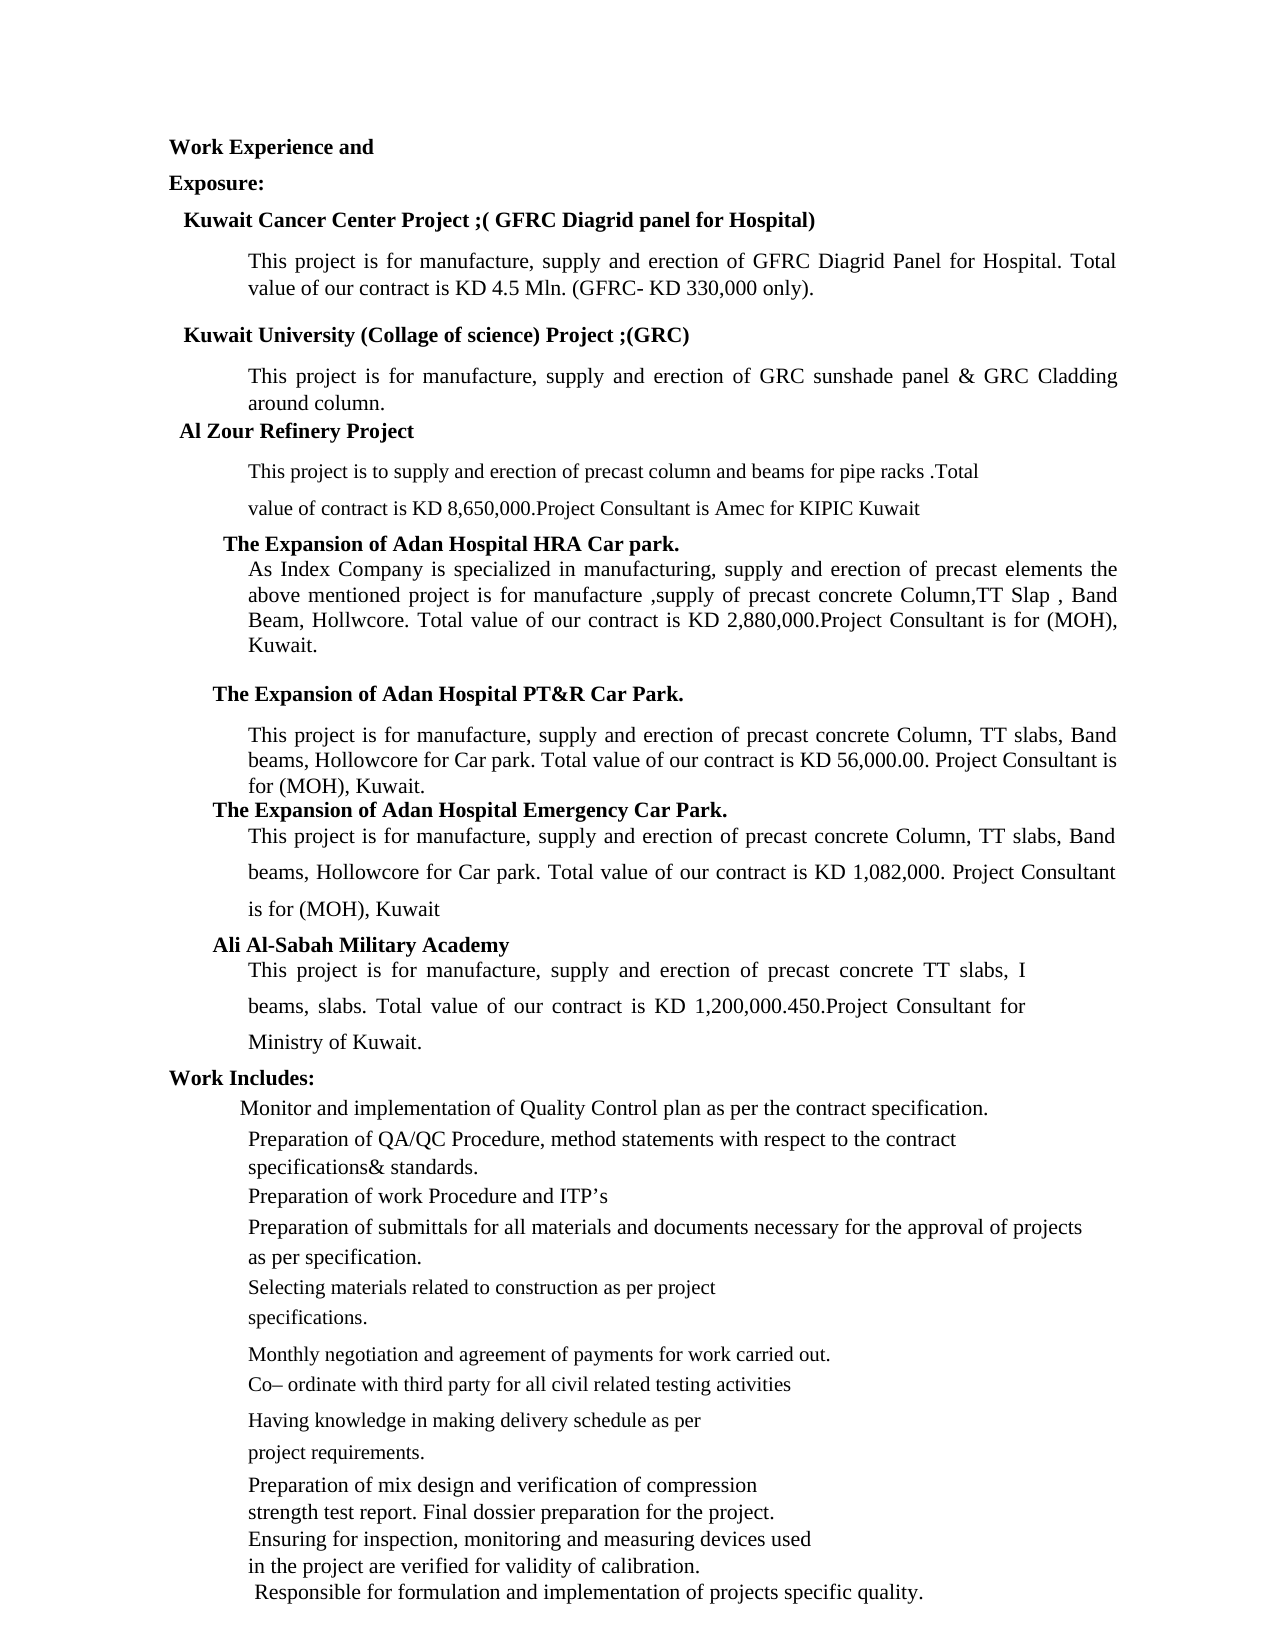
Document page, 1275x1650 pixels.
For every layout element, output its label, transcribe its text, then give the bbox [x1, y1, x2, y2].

text The Expansion of Adan Hospital HRA Car park. [223, 532, 1125, 556]
text Preparation of mix design and verification of compression strength test report. Final dossier preparation for the project. [248, 1472, 825, 1524]
text Co– ordinate with third party for all civil related testing activities [248, 1372, 1125, 1396]
text Having knowledge in making delivery schedule as per project requirements. [248, 1408, 758, 1464]
text This project is for manufacture, supply and erection of precast concrete TT slabs, I beams, slabs. Total value of our contract is KD 1,200,000.450.Project Consultant for Ministry of Kuwait. [248, 957, 1027, 1054]
text This project is to supply and erection of precast column and beams for pipe racks .Total value of contract is KD 8,650,000.Project Consultant is Amec for KIPIC Kuwait [248, 459, 1004, 519]
text The Expansion of Adan Hospital PT&R Car Park. [212, 681, 1125, 707]
text This project is for manufacture, supply and erection of precast concrete Column, TT slabs, Band beams, Hollowcore for Car park. Total value of our contract is KD 56,000.00. Project Consultant is for (MOH), Kuwait. [248, 722, 1119, 798]
text The Expansion of Adan Hospital Emergency Car Park. [212, 798, 1125, 823]
text Work Includes: [169, 1064, 1125, 1090]
text Preparation of QA/QC Procedure, method statements with respect to the contract specifications& standards. [248, 1126, 1042, 1179]
text Ali Al-Sabah Military Academy [212, 932, 1125, 957]
text This project is for manufacture, supply and erection of GFRC Diagrid Panel for Hospital. Total value of our contract is KD 4.5 Mln. (GFRC- KD 330,000 only). [248, 248, 1119, 300]
text Monthly negotiation and agreement of payments for work carried out. [248, 1342, 1125, 1366]
text Kuwait Cancer Center Project ;( GFRC Diagrid panel for Hospital) [183, 207, 1125, 233]
text Selecting materials related to construction as per project [248, 1275, 1125, 1299]
text specifications. [248, 1305, 1125, 1329]
text As Index Company is specialized in manufacturing, supply and erection of precast elements the above mentioned project is for manufacture ,supply of precast concrete Column,TT Slap , Band Beam, Hollwcore. Total value of our contract is KD 2,880,000.Project Consultant is for (MOH), Kuwait. [248, 556, 1119, 657]
text Kuwait University (Collage of science) Project ;(GRC) [183, 322, 1125, 347]
text Preparation of submittals for all materials and documents necessary for the approval of projects as per specification. [248, 1214, 1096, 1269]
text This project is for manufacture, supply and erection of precast concrete Column, TT slabs, Band beams, Hollowcore for Car park. Total value of our contract is KD 1,082,000. Project Consultant is for (MOH), Kuwait [248, 823, 1117, 921]
text Monitor and implementation of Quality Control plan as per the contract specification. [239, 1095, 1125, 1120]
text This project is for manufacture, supply and erection of GRC sunshade panel & GRC Cladding around column. [248, 363, 1119, 415]
text Ensuring for inspection, monitoring and measuring devices used in the project are verified for validity of calibration. [248, 1526, 825, 1578]
text Exposure: [169, 170, 1125, 195]
text Al Zour Refinery Project [179, 418, 1125, 443]
text Work Experience and [169, 134, 1125, 159]
text Responsible for formulation and implementation of projects specific quality. [254, 1579, 1125, 1604]
text Preparation of work Procedure and ITP’s [248, 1183, 1125, 1208]
